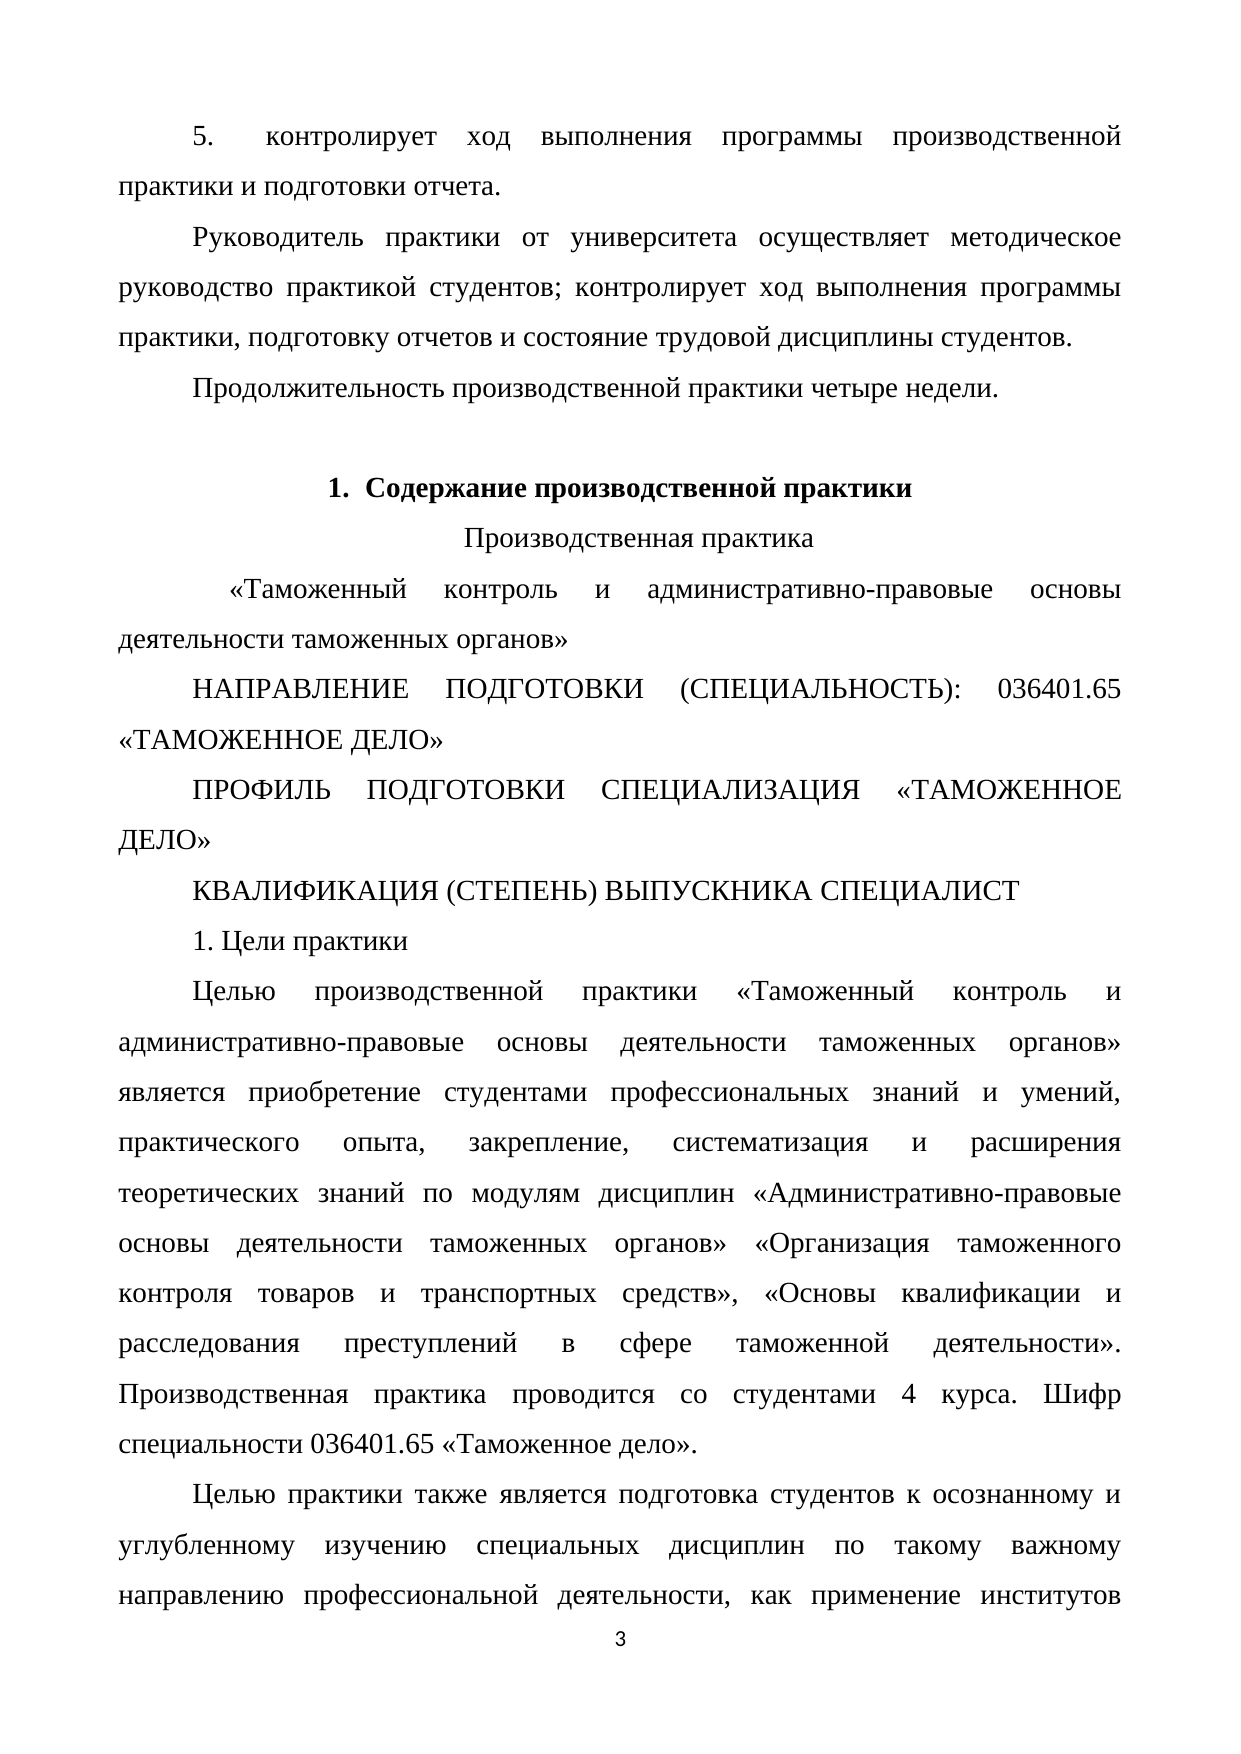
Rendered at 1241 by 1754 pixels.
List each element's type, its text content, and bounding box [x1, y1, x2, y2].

text Продолжительность производственной практики четыре недели. [118, 370, 1122, 403]
text Руководитель практики от университета осуществляет методическое руководство практикой студентов; контролирует ход выполнения программы практики, подготовку отчетов и состояние трудовой дисциплины студентов. [118, 219, 1122, 353]
list контролирует ход выполнения программы производственной практики и подготовки отчета. [118, 118, 1122, 202]
text Производственная практика [156, 521, 1122, 554]
text КВАЛИФИКАЦИЯ (СТЕПЕНЬ) ВЫПУСКНИКА СПЕЦИАЛИСТ [118, 873, 1122, 906]
list Содержание производственной практики [118, 470, 1122, 504]
text НАПРАВЛЕНИЕ ПОДГОТОВКИ (СПЕЦИАЛЬНОСТЬ): 036401.65 «ТАМОЖЕННОЕ ДЕЛО» [118, 672, 1122, 755]
text 1. Цели практики [118, 923, 1122, 957]
text Целью производственной практики «Таможенный контроль и административно-правовые основы деятельности таможенных органов» является приобретение студентами профессиональных знаний и умений, практического опыта, закрепление, систематизация и расширения теоретических знаний по модулям дисциплин «Административно-правовые основы деятельности таможенных органов» «Организация таможенного контроля товаров и транспортных средств», «Основы квалификации и расследования преступлений в сфере таможенной деятельности». Производственная практика проводится со студентами 4 курса. Шифр специальности 036401.65 «Таможенное дело». [118, 973, 1122, 1460]
text ПРОФИЛЬ ПОДГОТОВКИ СПЕЦИАЛИЗАЦИЯ «ТАМОЖЕННОЕ ДЕЛО» [118, 772, 1122, 856]
text «Таможенный контроль и административно-правовые основы деятельности таможенных органов» [118, 571, 1122, 655]
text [118, 1477, 1122, 1611]
